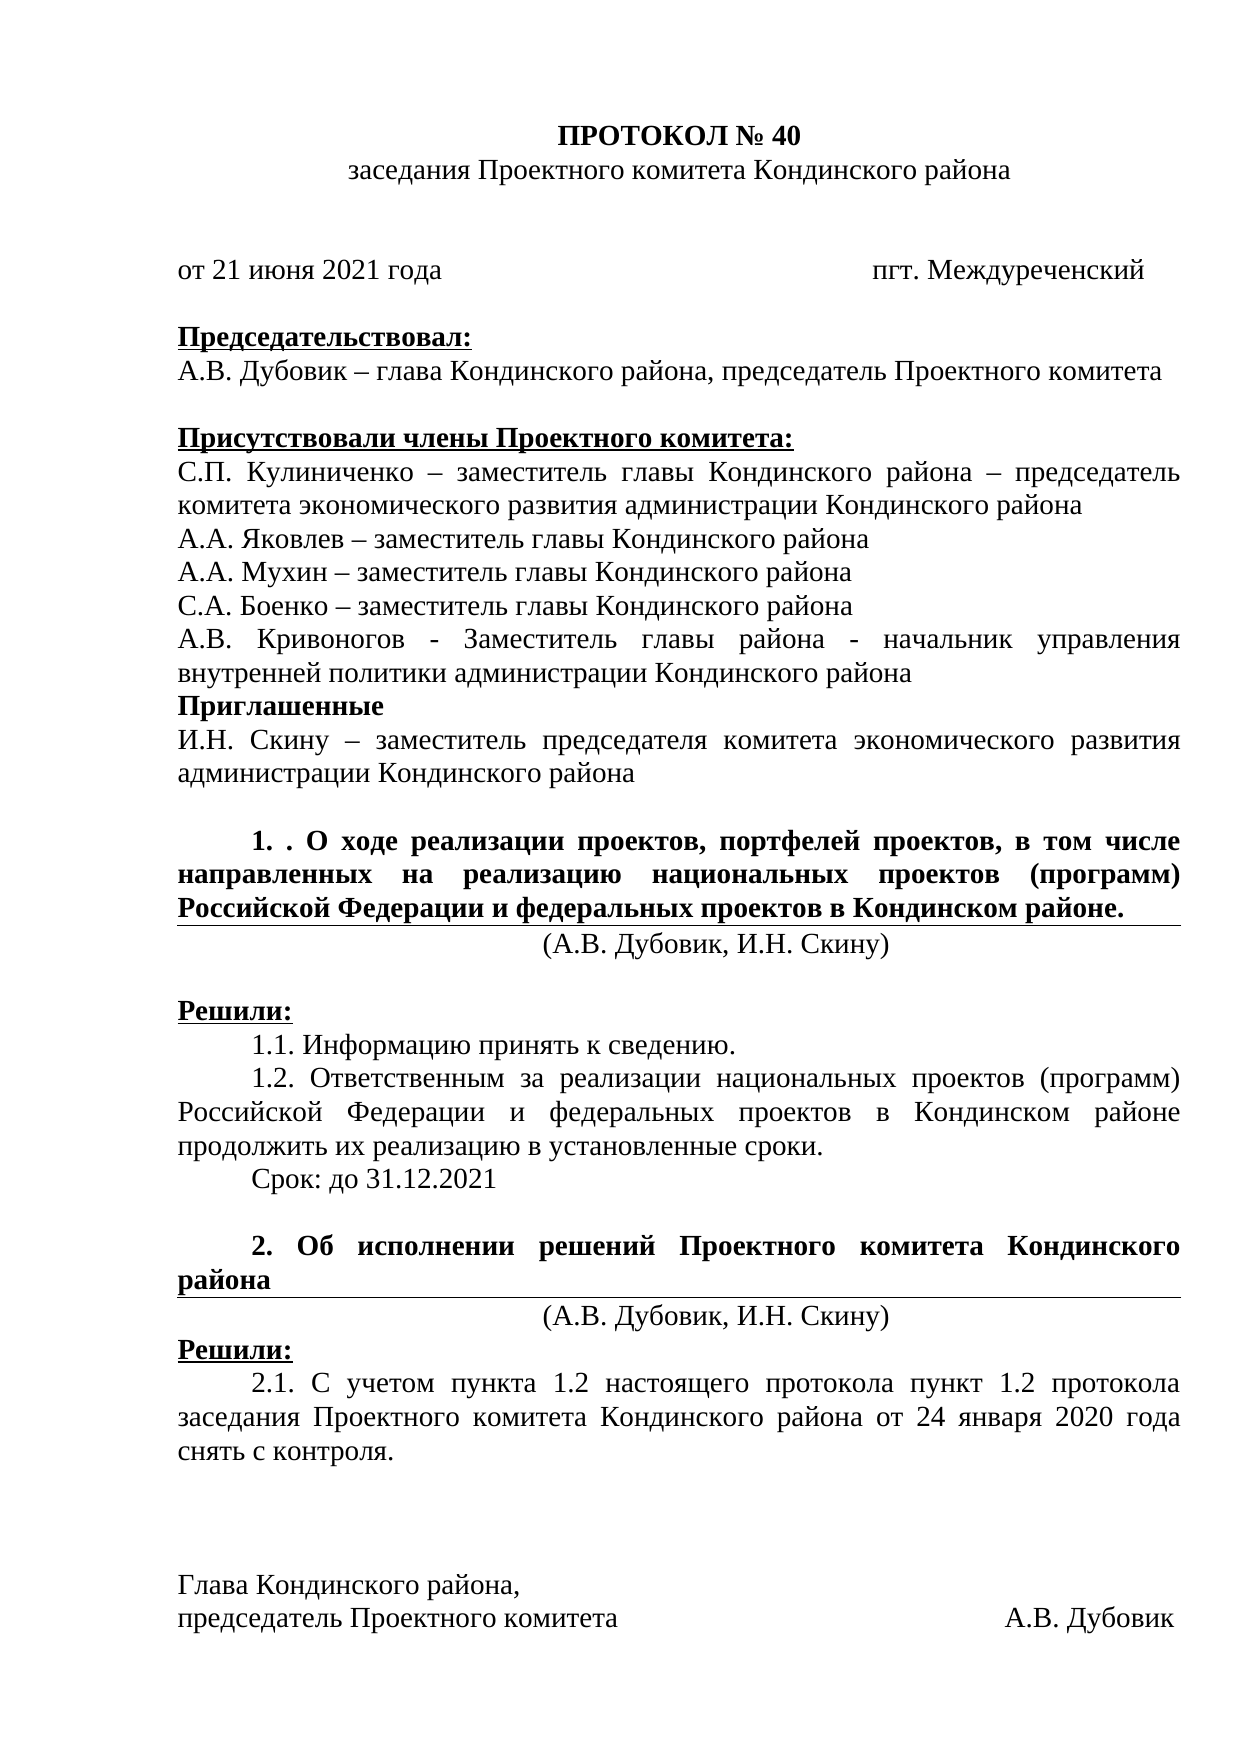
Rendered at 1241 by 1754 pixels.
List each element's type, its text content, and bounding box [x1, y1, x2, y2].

text И.Н. Скину – заместитель председателя комитета экономического развития администрации Кондинского района [177, 722, 1181, 789]
text А.А. Яковлев – заместитель главы Кондинского района [177, 521, 1181, 554]
text 1.2. Ответственным за реализации национальных проектов (программ) Российской Федерации и федеральных проектов в Кондинском районе продолжить их реализацию в установленные сроки. [177, 1061, 1181, 1161]
text 2.1. С учетом пункта 1.2 настоящего протокола пункт 1.2 протокола заседания Проектного комитета Кондинского района от 24 января 2020 года снять с контроля. [177, 1366, 1181, 1466]
text С.П. Кулиниченко – заместитель главы Кондинского района – председатель комитета экономического развития администрации Кондинского района [177, 454, 1181, 521]
text заседания Проектного комитета Кондинского района [177, 152, 1181, 185]
text А.А. Мухин – заместитель главы Кондинского района [177, 554, 1181, 588]
text ПРОТОКОЛ № 40 [177, 118, 1181, 152]
text Председательствовал: [177, 319, 1181, 353]
text 1. . О ходе реализации проектов, портфелей проектов, в том числе направленных на реализацию национальных проектов (программ) Российской Федерации и федеральных проектов в Кондинском районе. [177, 823, 1181, 925]
text С.А. Боенко – заместитель главы Кондинского района [177, 588, 1181, 621]
text Присутствовали члены Проектного комитета: [177, 420, 1181, 454]
text 2. Об исполнении решений Проектного комитета Кондинского района [177, 1228, 1181, 1297]
text 1.1. Информацию принять к сведению. [177, 1027, 1181, 1061]
text Решили: [177, 993, 1181, 1027]
text Приглашенные [177, 688, 1181, 722]
text Решили: [177, 1332, 1181, 1366]
text от 21 июня 2021 года пгт. Междуреченский [177, 252, 1181, 286]
text (А.В. Дубовик, И.Н. Скину) [177, 1298, 1181, 1332]
text Глава Кондинского района, [177, 1567, 1181, 1600]
text А.В. Дубовик – глава Кондинского района, председатель Проектного комитета [177, 353, 1181, 387]
text А.В. Кривоногов - Заместитель главы района - начальник управления внутренней политики администрации Кондинского района [177, 621, 1181, 688]
text Срок: до 31.12.2021 [177, 1161, 1181, 1195]
text (А.В. Дубовик, И.Н. Скину) [177, 926, 1181, 960]
text председатель Проектного комитета А.В. Дубовик [177, 1600, 1181, 1634]
